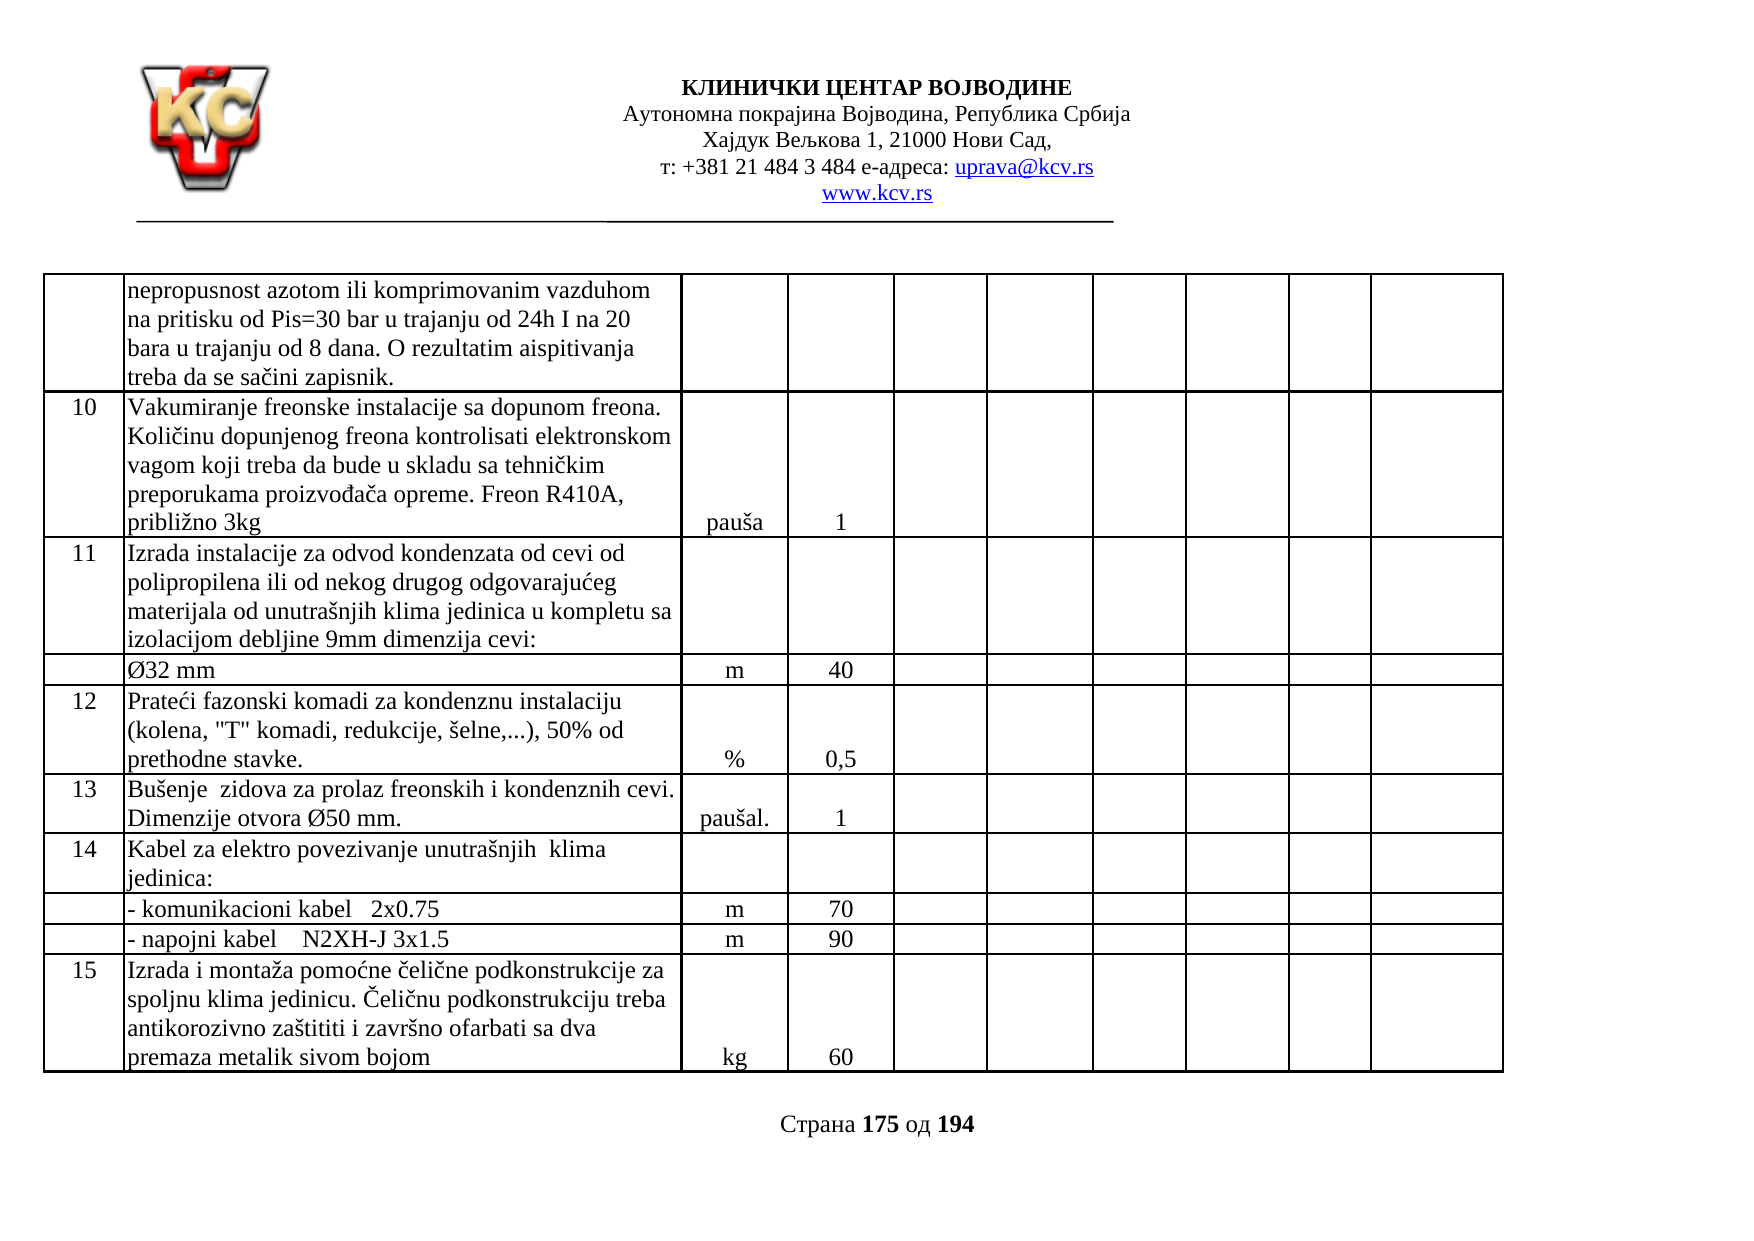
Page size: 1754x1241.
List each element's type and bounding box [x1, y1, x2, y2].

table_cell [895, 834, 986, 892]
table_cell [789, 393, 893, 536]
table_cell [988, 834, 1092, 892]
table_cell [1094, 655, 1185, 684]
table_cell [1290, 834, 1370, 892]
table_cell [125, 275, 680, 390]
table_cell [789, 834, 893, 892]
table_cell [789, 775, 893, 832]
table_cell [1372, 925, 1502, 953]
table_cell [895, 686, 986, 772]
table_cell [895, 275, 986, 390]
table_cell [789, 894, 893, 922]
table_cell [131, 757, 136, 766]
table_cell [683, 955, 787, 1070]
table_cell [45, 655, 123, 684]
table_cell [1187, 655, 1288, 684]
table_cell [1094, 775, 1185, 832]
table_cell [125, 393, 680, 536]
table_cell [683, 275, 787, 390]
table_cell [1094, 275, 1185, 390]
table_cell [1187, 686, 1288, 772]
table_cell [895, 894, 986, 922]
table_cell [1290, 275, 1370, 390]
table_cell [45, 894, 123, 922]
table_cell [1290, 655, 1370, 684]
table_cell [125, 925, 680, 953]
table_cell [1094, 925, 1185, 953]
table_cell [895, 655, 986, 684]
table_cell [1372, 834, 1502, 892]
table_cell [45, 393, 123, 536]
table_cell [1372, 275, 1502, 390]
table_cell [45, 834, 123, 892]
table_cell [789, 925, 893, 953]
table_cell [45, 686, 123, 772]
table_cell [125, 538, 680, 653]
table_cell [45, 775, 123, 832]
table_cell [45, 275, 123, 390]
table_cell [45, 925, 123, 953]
picture [137, 62, 274, 193]
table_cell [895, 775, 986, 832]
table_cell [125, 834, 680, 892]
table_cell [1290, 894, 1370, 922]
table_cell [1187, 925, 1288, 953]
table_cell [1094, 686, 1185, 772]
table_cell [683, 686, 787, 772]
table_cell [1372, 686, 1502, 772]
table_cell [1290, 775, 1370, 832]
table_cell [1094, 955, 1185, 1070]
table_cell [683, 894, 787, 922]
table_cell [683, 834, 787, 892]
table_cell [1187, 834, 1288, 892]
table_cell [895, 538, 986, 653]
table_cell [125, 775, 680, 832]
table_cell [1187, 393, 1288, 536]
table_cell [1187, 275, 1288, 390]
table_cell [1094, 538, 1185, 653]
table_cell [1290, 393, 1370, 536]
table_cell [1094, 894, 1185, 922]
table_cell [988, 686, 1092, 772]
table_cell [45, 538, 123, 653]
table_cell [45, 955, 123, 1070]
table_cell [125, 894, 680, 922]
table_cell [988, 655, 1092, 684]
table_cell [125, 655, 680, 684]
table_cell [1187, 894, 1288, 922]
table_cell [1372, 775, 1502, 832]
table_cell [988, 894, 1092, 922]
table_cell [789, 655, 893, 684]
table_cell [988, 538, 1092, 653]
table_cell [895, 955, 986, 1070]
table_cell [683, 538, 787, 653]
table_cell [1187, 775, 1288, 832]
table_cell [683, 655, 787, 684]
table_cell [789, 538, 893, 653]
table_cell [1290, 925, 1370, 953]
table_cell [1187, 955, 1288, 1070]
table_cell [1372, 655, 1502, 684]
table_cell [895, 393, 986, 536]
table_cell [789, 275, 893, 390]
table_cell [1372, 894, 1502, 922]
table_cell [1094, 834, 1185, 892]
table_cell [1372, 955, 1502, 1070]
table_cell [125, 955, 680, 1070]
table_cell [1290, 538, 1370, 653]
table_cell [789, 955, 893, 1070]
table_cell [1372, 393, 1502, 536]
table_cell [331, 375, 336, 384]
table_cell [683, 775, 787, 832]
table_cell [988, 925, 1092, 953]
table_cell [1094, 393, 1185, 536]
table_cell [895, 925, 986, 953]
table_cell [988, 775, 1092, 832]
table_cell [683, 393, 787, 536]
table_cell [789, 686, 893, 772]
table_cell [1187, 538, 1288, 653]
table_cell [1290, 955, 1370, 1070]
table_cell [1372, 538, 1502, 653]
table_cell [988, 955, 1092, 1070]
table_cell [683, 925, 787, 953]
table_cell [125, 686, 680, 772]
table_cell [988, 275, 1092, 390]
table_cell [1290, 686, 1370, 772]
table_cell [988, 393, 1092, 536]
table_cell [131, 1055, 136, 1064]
